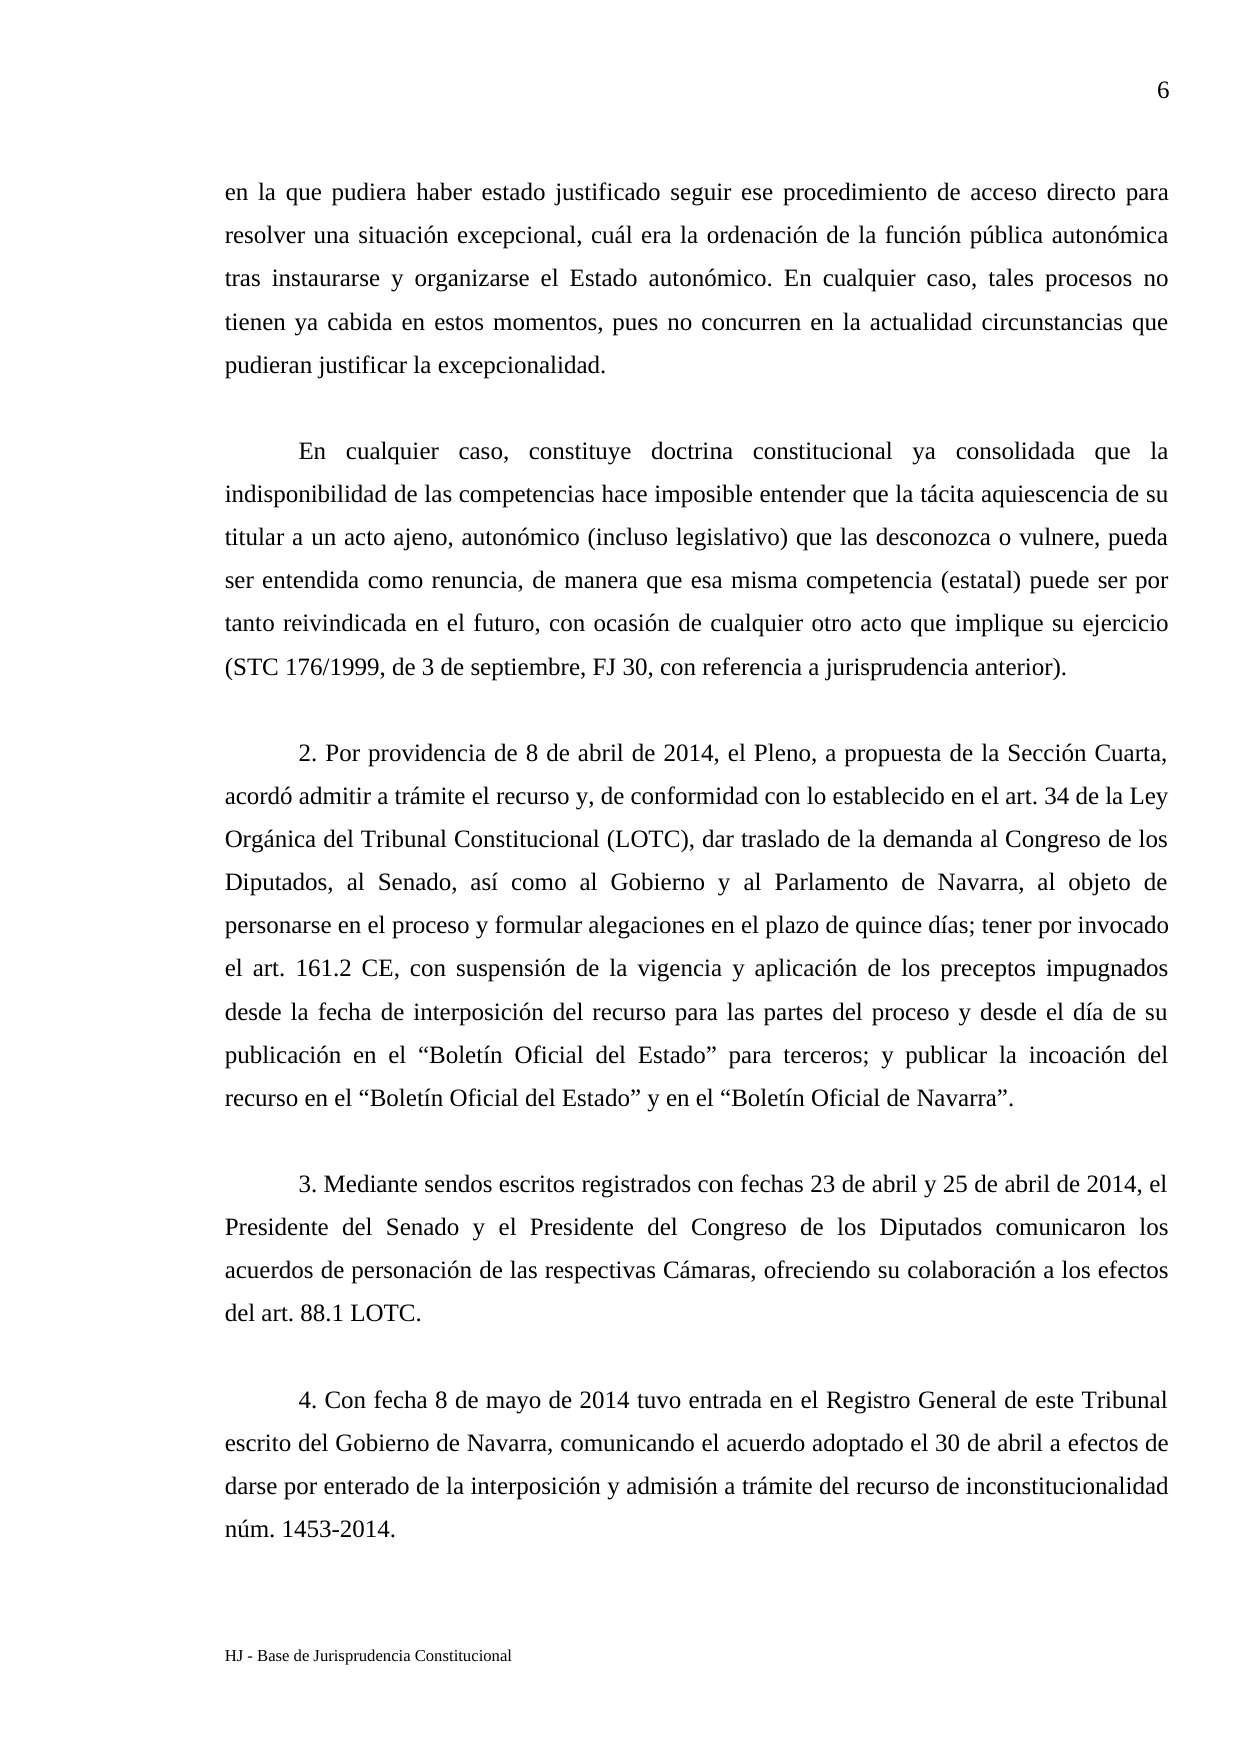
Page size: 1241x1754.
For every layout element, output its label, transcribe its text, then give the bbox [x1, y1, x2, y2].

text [224, 177, 1169, 378]
text En cualquier caso, constituye doctrina constitucional ya consolidada que la indisponibilidad de las competencias hace imposible entender que la tácita aquiescencia de su titular a un acto ajeno, autonómico (incluso legislativo) que las desconozca o vulnere, pueda ser entendida como renuncia, de manera que esa misma competencia (estatal) puede ser por tanto reivindicada en el futuro, con ocasión de cualquier otro acto que implique su ejercicio (STC 176/1999, de 3 de septiembre, FJ 30, con referencia a jurisprudencia anterior). [224, 436, 1169, 680]
text 2. Por providencia de 8 de abril de 2014, el Pleno, a propuesta de la Sección Cuarta, acordó admitir a trámite el recurso y, de conformidad con lo establecido en el art. 34 de la Ley Orgánica del Tribunal Constitucional (LOTC), dar traslado de la demanda al Congreso de los Diputados, al Senado, así como al Gobierno y al Parlamento de Navarra, al objeto de personarse en el proceso y formular alegaciones en el plazo de quince días; tener por invocado el art. 161.2 CE, con suspensión de la vigencia y aplicación de los preceptos impugnados desde la fecha de interposición del recurso para las partes del proceso y desde el día de su publicación en el “Boletín Oficial del Estado” para terceros; y publicar la incoación del recurso en el “Boletín Oficial del Estado” y en el “Boletín Oficial de Navarra”. [224, 738, 1169, 1112]
text 4. Con fecha 8 de mayo de 2014 tuvo entrada en el Registro General de este Tribunal escrito del Gobierno de Navarra, comunicando el acuerdo adoptado el 30 de abril a efectos de darse por enterado de la interposición y admisión a trámite del recurso de inconstitucionalidad núm. 1453-2014. [224, 1385, 1169, 1543]
text 3. Mediante sendos escritos registrados con fechas 23 de abril y 25 de abril de 2014, el Presidente del Senado y el Presidente del Congreso de los Diputados comunicaron los acuerdos de personación de las respectivas Cámaras, ofreciendo su colaboración a los efectos del art. 88.1 LOTC. [224, 1169, 1169, 1327]
